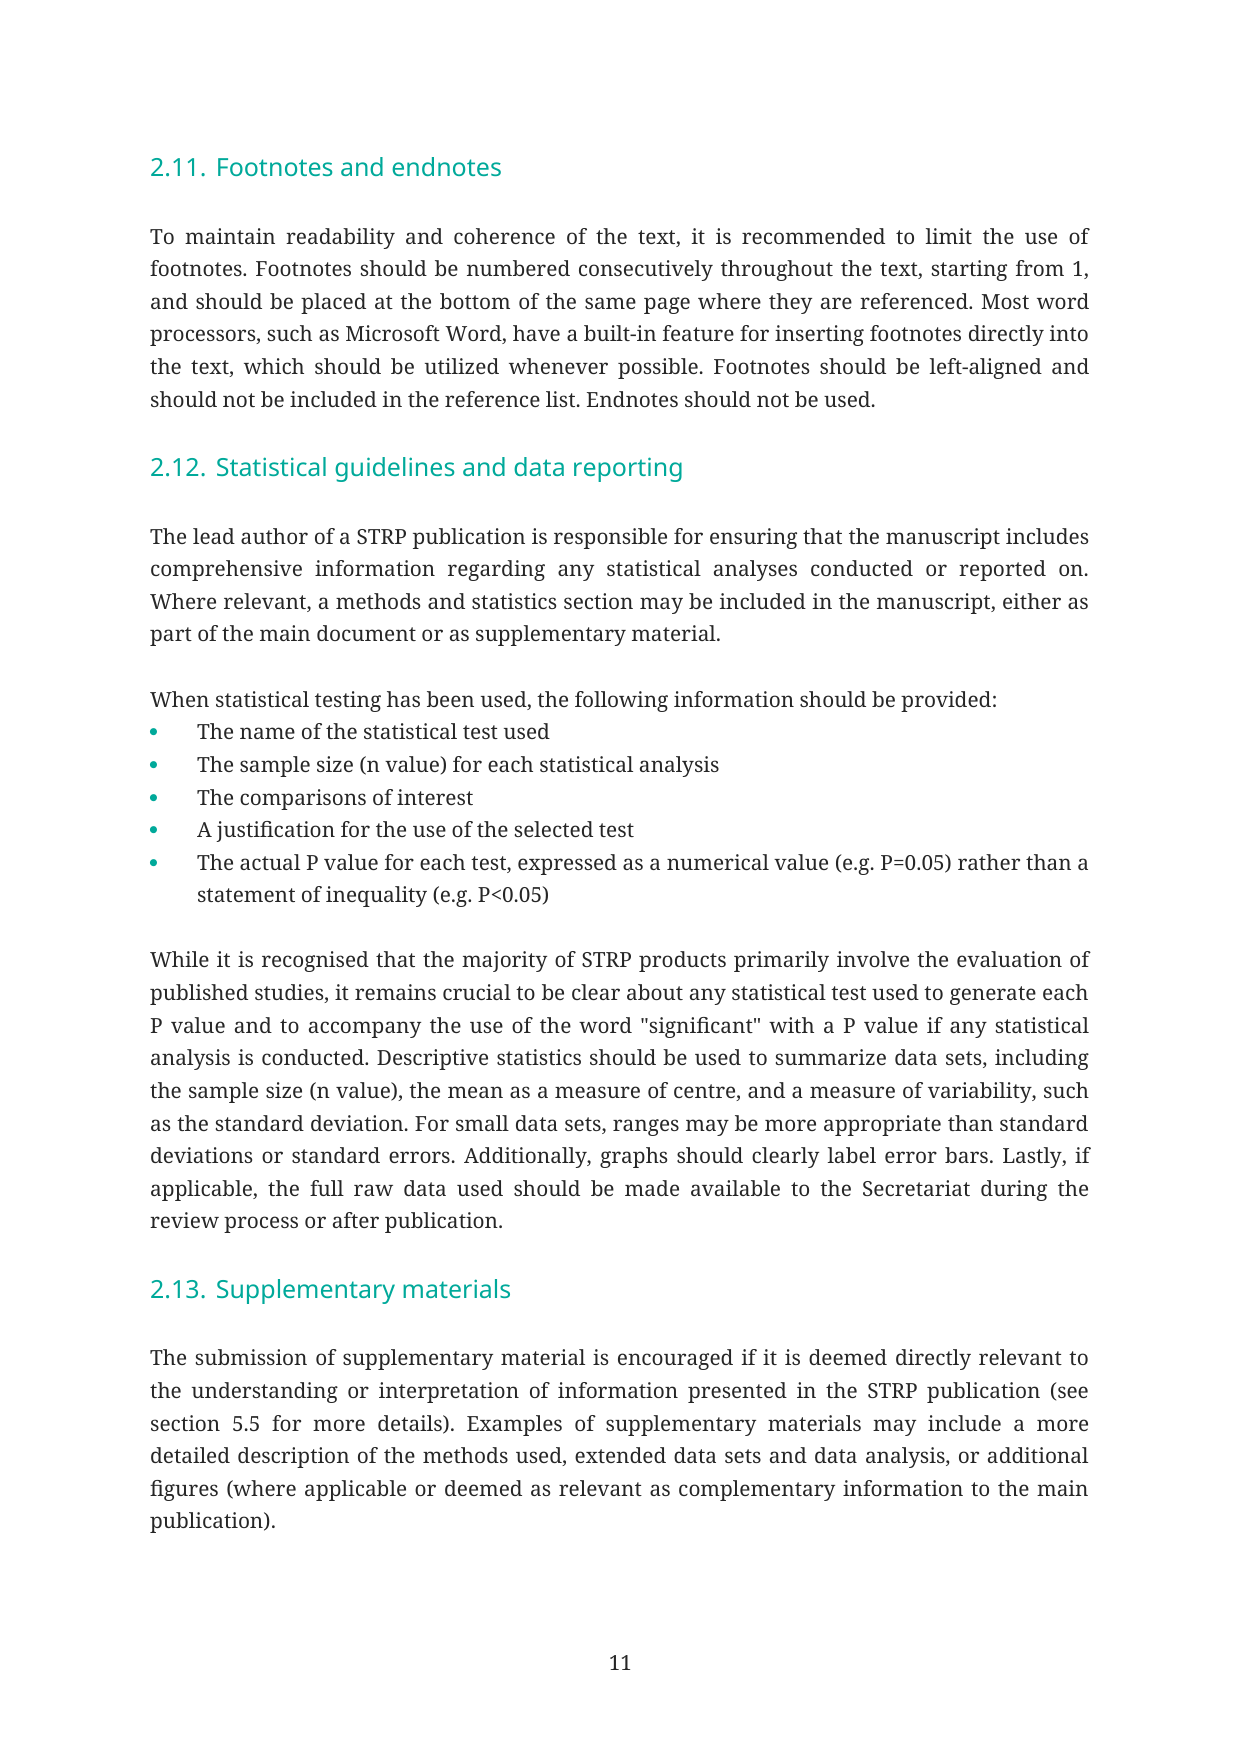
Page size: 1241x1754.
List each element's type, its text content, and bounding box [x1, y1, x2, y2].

text The lead author of a STRP publication is responsible for ensuring that the manuscript includes comprehensive information regarding any statistical analyses conducted or reported on. Where relevant, a methods and statistics section may be included in the manuscript, either as part of the main document or as supplementary material. [150, 522, 1090, 648]
text When statistical testing has been used, the following information should be provided: [150, 685, 1090, 713]
subtitle Supplementary materials [150, 1272, 1090, 1306]
list The name of the statistical test used [150, 717, 1090, 746]
subtitle Footnotes and endnotes [150, 150, 1090, 184]
list A justification for the use of the selected test [150, 815, 1090, 844]
text While it is recognised that the majority of STRP products primarily involve the evaluation of published studies, it remains crucial to be clear about any statistical test used to generate each P value and to accompany the use of the word "significant" with a P value if any statistical analysis is conducted. Descriptive statistics should be used to summarize data sets, including the sample size (n value), the mean as a measure of centre, and a measure of variability, such as the standard deviation. For small data sets, ranges may be more appropriate than standard deviations or standard errors. Additionally, graphs should clearly label error bars. Lastly, if applicable, the full raw data used should be made available to the Secretariat during the review process or after publication. [150, 946, 1090, 1235]
text To maintain readability and coherence of the text, it is recommended to limit the use of footnotes. Footnotes should be numbered consecutively throughout the text, starting from 1, and should be placed at the bottom of the same page where they are referenced. Most word processors, such as Microsoft Word, have a built-in feature for inserting footnotes directly into the text, which should be utilized whenever possible. Footnotes should be left-aligned and should not be included in the reference list. Endnotes should not be used. [150, 222, 1090, 413]
text The submission of supplementary material is encouraged if it is deemed directly relevant to the understanding or interpretation of information presented in the STRP publication (see section 5.7 for more details). Examples of supplementary materials may include a more detailed description of the methods used, extended data sets and data analysis, or additional figures (where applicable or deemed as relevant as complementary information to the main publication). [150, 1343, 1090, 1535]
list The actual P value for each test, expressed as a numerical value (e.g. P=0.05) rather than a statement of inequality (e.g. P<0.05) [150, 848, 1090, 909]
list The comparisons of interest [150, 783, 1090, 811]
subtitle Statistical guidelines and data reporting [150, 450, 1090, 484]
list The sample size (n value) for each statistical analysis [150, 750, 1090, 778]
